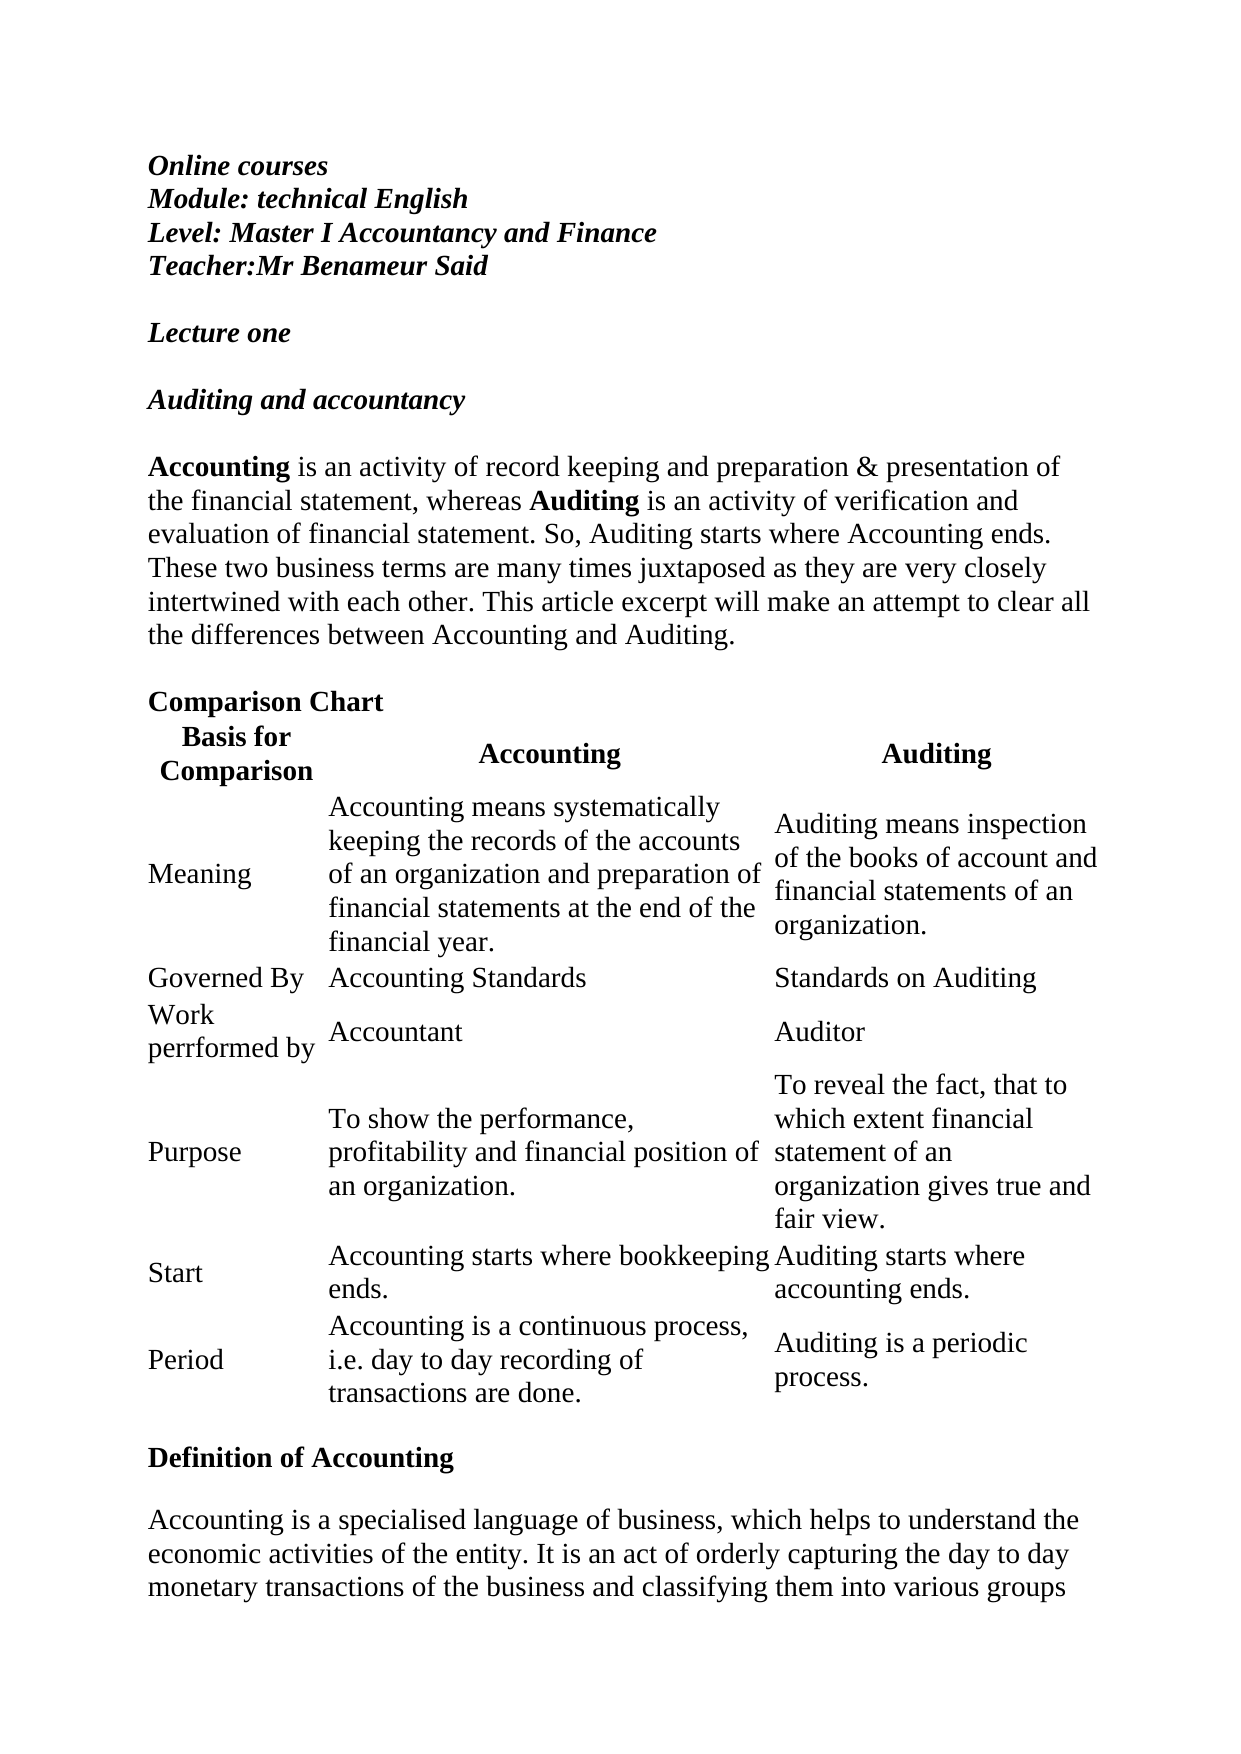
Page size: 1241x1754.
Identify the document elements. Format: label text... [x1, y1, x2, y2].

table_cell Governed By [146, 959, 327, 996]
table_header Auditing [773, 718, 1100, 788]
table_cell Auditing is a periodic process. [773, 1307, 1100, 1411]
table_cell Purpose [146, 1066, 327, 1237]
table_header Basis for Comparison [146, 718, 327, 788]
table_cell Period [146, 1307, 327, 1411]
table_cell Accounting is a continuous process, i.e. day to day recording of transactions are done. [327, 1307, 773, 1411]
table_cell Start [146, 1237, 327, 1307]
table_cell To reveal the fact, that to which extent financial statement of an organization gives true and fair view. [773, 1066, 1100, 1237]
table_cell To show the performance, profitability and financial position of an organization. [327, 1066, 773, 1237]
text Auditing and accountancy [148, 382, 1093, 416]
text Definition of Accounting [148, 1440, 1093, 1473]
table_cell Standards on Auditing [773, 959, 1100, 996]
table_header Accounting [327, 718, 773, 788]
table_cell Auditing means inspection of the books of account and financial statements of an organization. [773, 788, 1100, 959]
text Accounting is an activity of record keeping and preparation & presentation of the financial statement, whereas Auditing is an activity of verification and evaluation of financial statement. So, Auditing starts where Accounting ends. These two business terms are many times juxtaposed as they are very closely intertwined with each other. This article excerpt will make an attempt to clear all the differences between Accounting and Auditing. [148, 449, 1093, 651]
text Lecture one [148, 315, 1093, 349]
table_cell Meaning [146, 788, 327, 959]
table_cell Accounting means systematically keeping the records of the accounts of an organization and preparation of financial statements at the end of the financial year. [327, 788, 773, 959]
text Comparison Chart [148, 651, 1093, 718]
text Teacher:Mr Benameur Said [148, 248, 1093, 282]
table_cell Auditor [773, 996, 1100, 1066]
table_cell Accounting Standards [327, 959, 773, 996]
text Module: technical English [148, 181, 1093, 215]
table_cell Auditing starts where accounting ends. [773, 1237, 1100, 1307]
text Online courses [148, 148, 1093, 181]
table_cell Work perrformed by [146, 996, 327, 1066]
table_cell Accounting starts where bookkeeping ends. [327, 1237, 773, 1307]
text Level: Master I Accountancy and Finance [148, 215, 1093, 248]
table_cell Accountant [327, 996, 773, 1066]
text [148, 1502, 1093, 1603]
